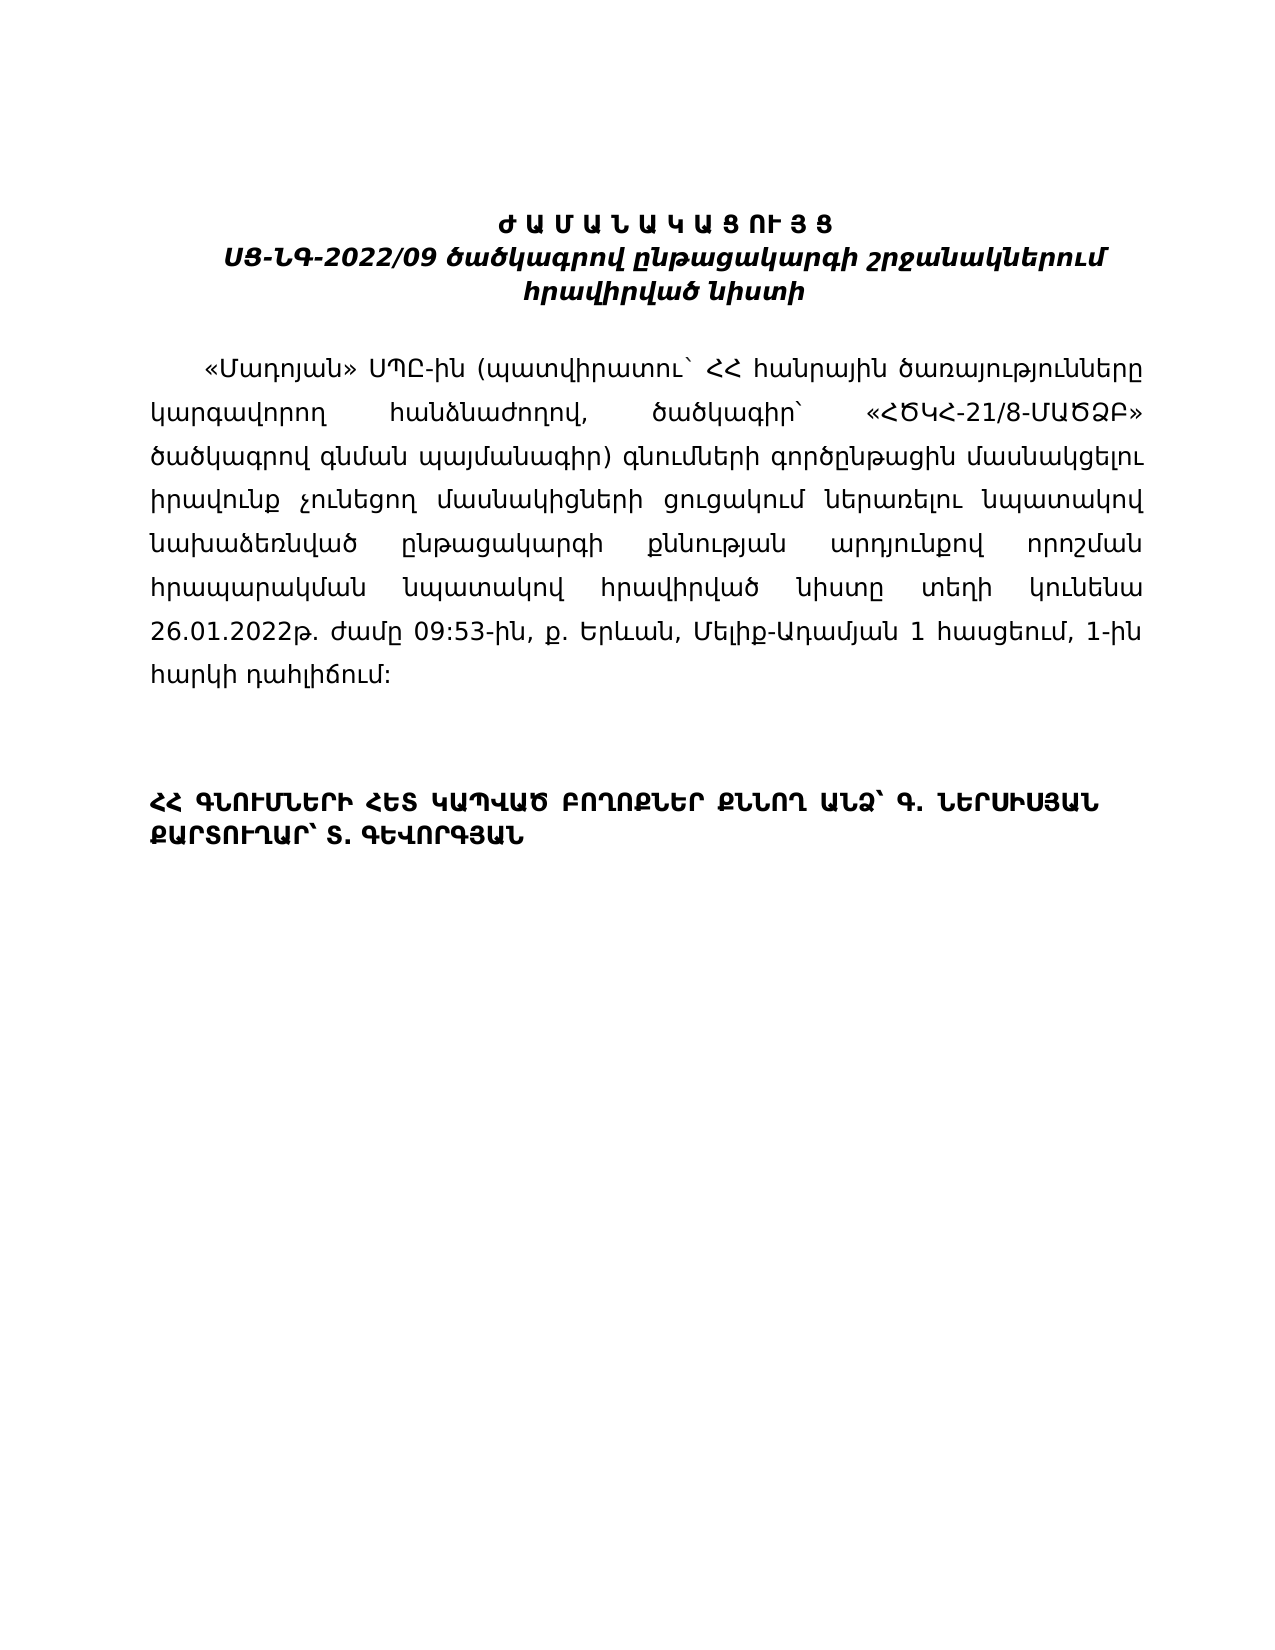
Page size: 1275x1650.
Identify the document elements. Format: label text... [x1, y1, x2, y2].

text ՀՀ ԳՆՈՒՄՆԵՐԻ ՀԵՏ ԿԱՊՎԱԾ ԲՈՂՈՔՆԵՐ ՔՆՆՈՂ ԱՆՁ՝ Գ. ՆԵՐՍԻՍՅԱՆ ՔԱՐՏՈՒՂԱՐ՝ Տ. ԳԵՎՈՐԳՅԱՆ [150, 788, 1099, 851]
text Ժ Ա Մ Ա Ն Ա Կ Ա Ց ՈՒ Յ Ց [150, 210, 1181, 239]
text «Մադոյան» ՍՊԸ-ին (պատվիրատու` ՀՀ հանրային ծառայությունները կարգավորող հանձնաժողով, ծածկագիր՝ «ՀԾԿՀ-21/8-ՄԱԾՁԲ» ծածկագրով գնման պայմանագիր) գնումների գործընթացին մասնակցելու իրավունք չունեցող մասնակիցների ցուցակում ներառելու նպատակով նախաձեռնված ընթացակարգի քննության արդյունքով որոշման հրապարակման նպատակով հրավիրված նիստը տեղի կունենա 26.01.2022թ. ժամը 09:53-ին, ք. Երևան, Մելիք-Ադամյան 1 հասցեում, 1-ին հարկի դահլիճում: [150, 354, 1144, 690]
text ՍՑ-ՆԳ-2022/09 ծածկագրով ընթացակարգի շրջանակներում հրավիրված նիստի [150, 243, 1181, 306]
